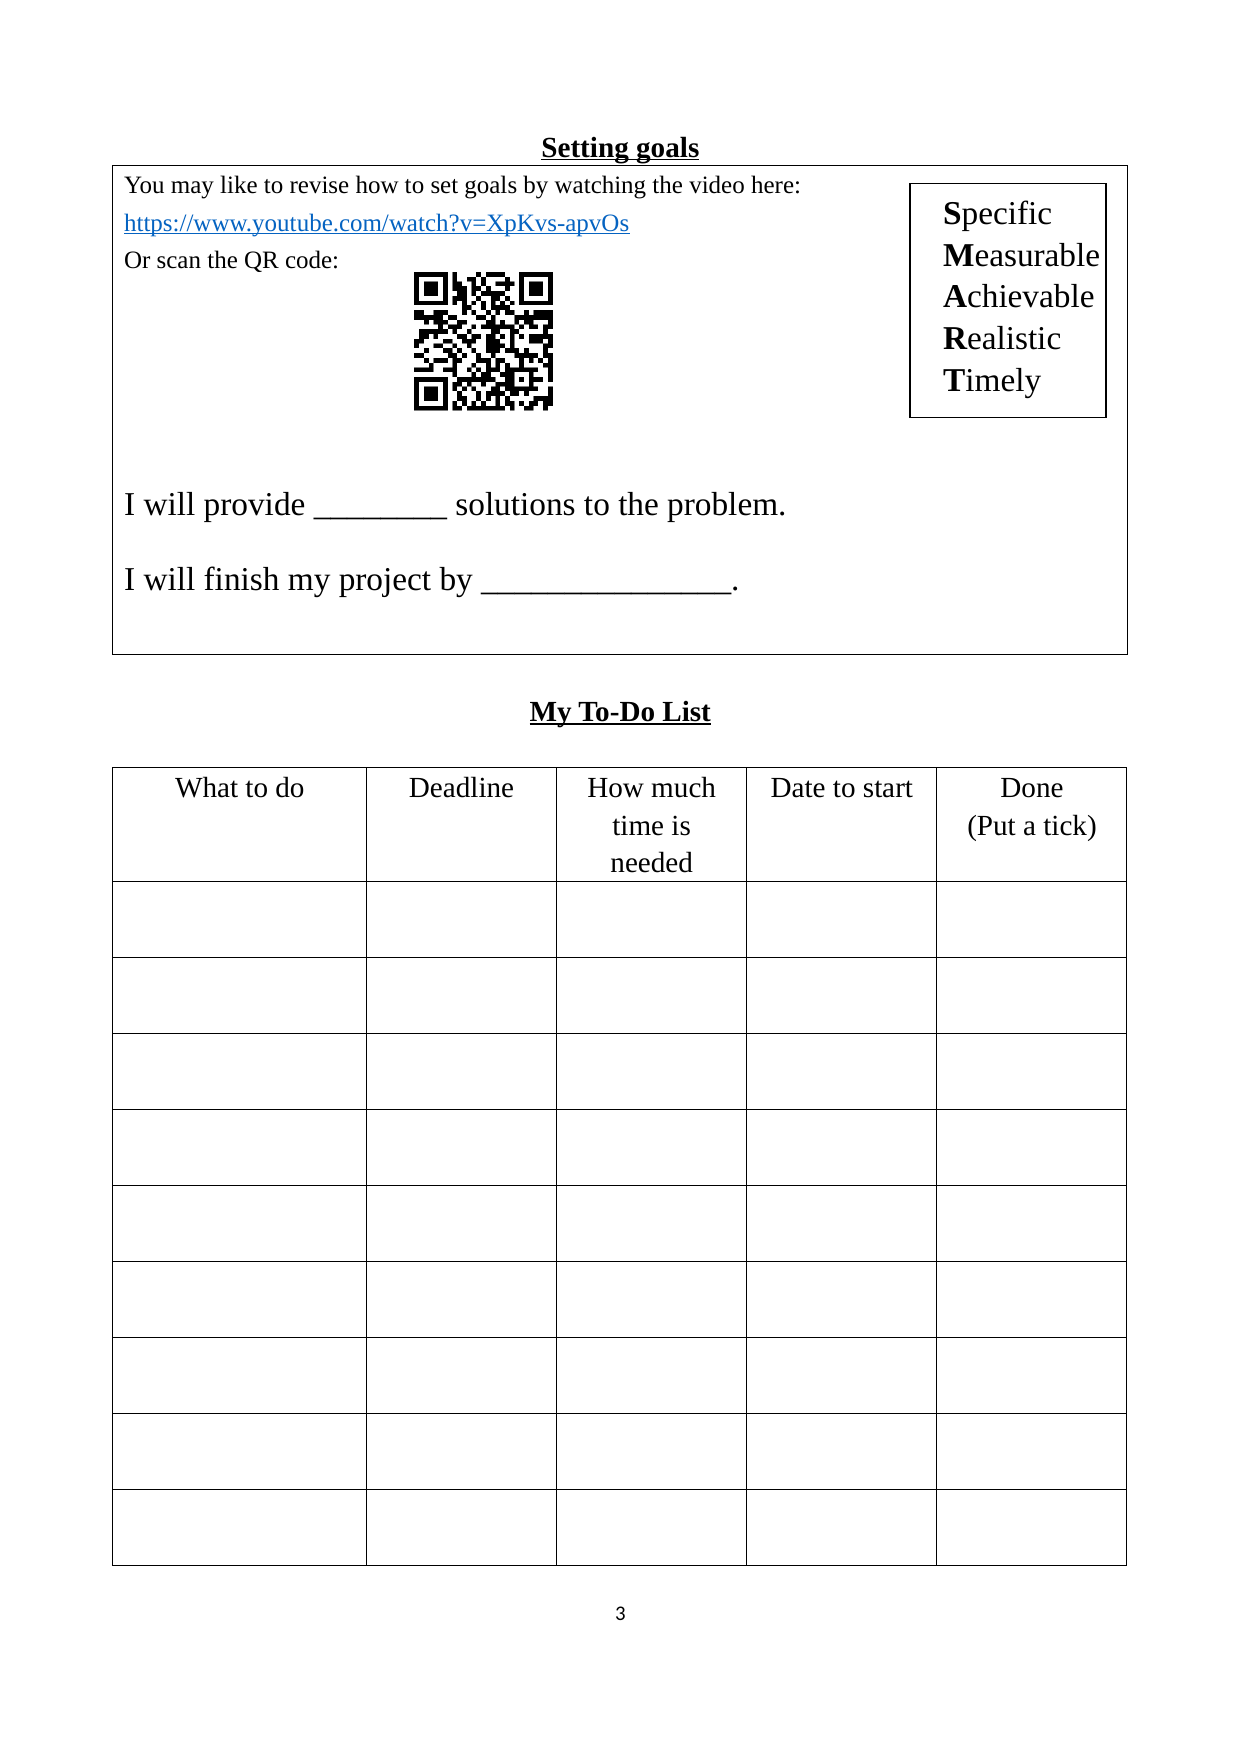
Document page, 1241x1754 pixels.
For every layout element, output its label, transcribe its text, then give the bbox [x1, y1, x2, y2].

table_cell [747, 958, 936, 1033]
table_cell [937, 1110, 1126, 1185]
table_cell [747, 882, 936, 957]
table_header What to do [113, 768, 366, 881]
table_cell [557, 1186, 746, 1261]
table_header Date to start [747, 768, 936, 881]
table_cell [113, 1338, 366, 1413]
table_cell [747, 1110, 936, 1185]
table_cell [557, 1338, 746, 1413]
table_cell [937, 1262, 1126, 1337]
table_cell [557, 882, 746, 957]
table_cell [937, 882, 1126, 957]
table_cell [113, 1110, 366, 1185]
table_cell [113, 1034, 366, 1109]
table_cell [367, 1338, 556, 1413]
table_cell [937, 958, 1126, 1033]
table_cell [937, 1186, 1126, 1261]
table_cell [367, 882, 556, 957]
table_cell [937, 1338, 1126, 1413]
table_cell [113, 1186, 366, 1261]
table_cell [747, 1034, 936, 1109]
text My To-Do List [112, 692, 1128, 730]
table_header How much time is needed [557, 768, 746, 881]
table_cell [747, 1186, 936, 1261]
table_cell [367, 1186, 556, 1261]
table_cell [367, 1110, 556, 1185]
table_cell [367, 1034, 556, 1109]
table_cell [113, 1262, 366, 1337]
table_cell [557, 958, 746, 1033]
table_cell [367, 1414, 556, 1489]
table_cell [747, 1414, 936, 1489]
table_cell [113, 882, 366, 957]
table_cell [113, 1414, 366, 1489]
table_cell [113, 958, 366, 1033]
table_cell [557, 1414, 746, 1489]
table_cell [367, 1490, 556, 1565]
table_cell [747, 1262, 936, 1337]
table_cell [747, 1490, 936, 1565]
table_cell [367, 1262, 556, 1337]
table_header Deadline [367, 768, 556, 881]
table_cell [937, 1490, 1126, 1565]
table_cell [747, 1338, 936, 1413]
table_cell [557, 1110, 746, 1185]
table_cell [937, 1034, 1126, 1109]
table_header Done (Put a tick) [937, 768, 1126, 881]
text Setting goals [112, 128, 1128, 165]
table_cell [557, 1490, 746, 1565]
table_cell [937, 1414, 1126, 1489]
table_cell [557, 1262, 746, 1337]
table_cell [557, 1034, 746, 1109]
table_cell [367, 958, 556, 1033]
table_cell [113, 1490, 366, 1565]
table_header You may like to revise how to set goals by watching the video here: https://www.youtube.com/watch?v=XpKvs-apvOs Or scan the QR code: I will provide ________ solutions to the problem. I will finish my project by _______________. [113, 166, 1127, 654]
